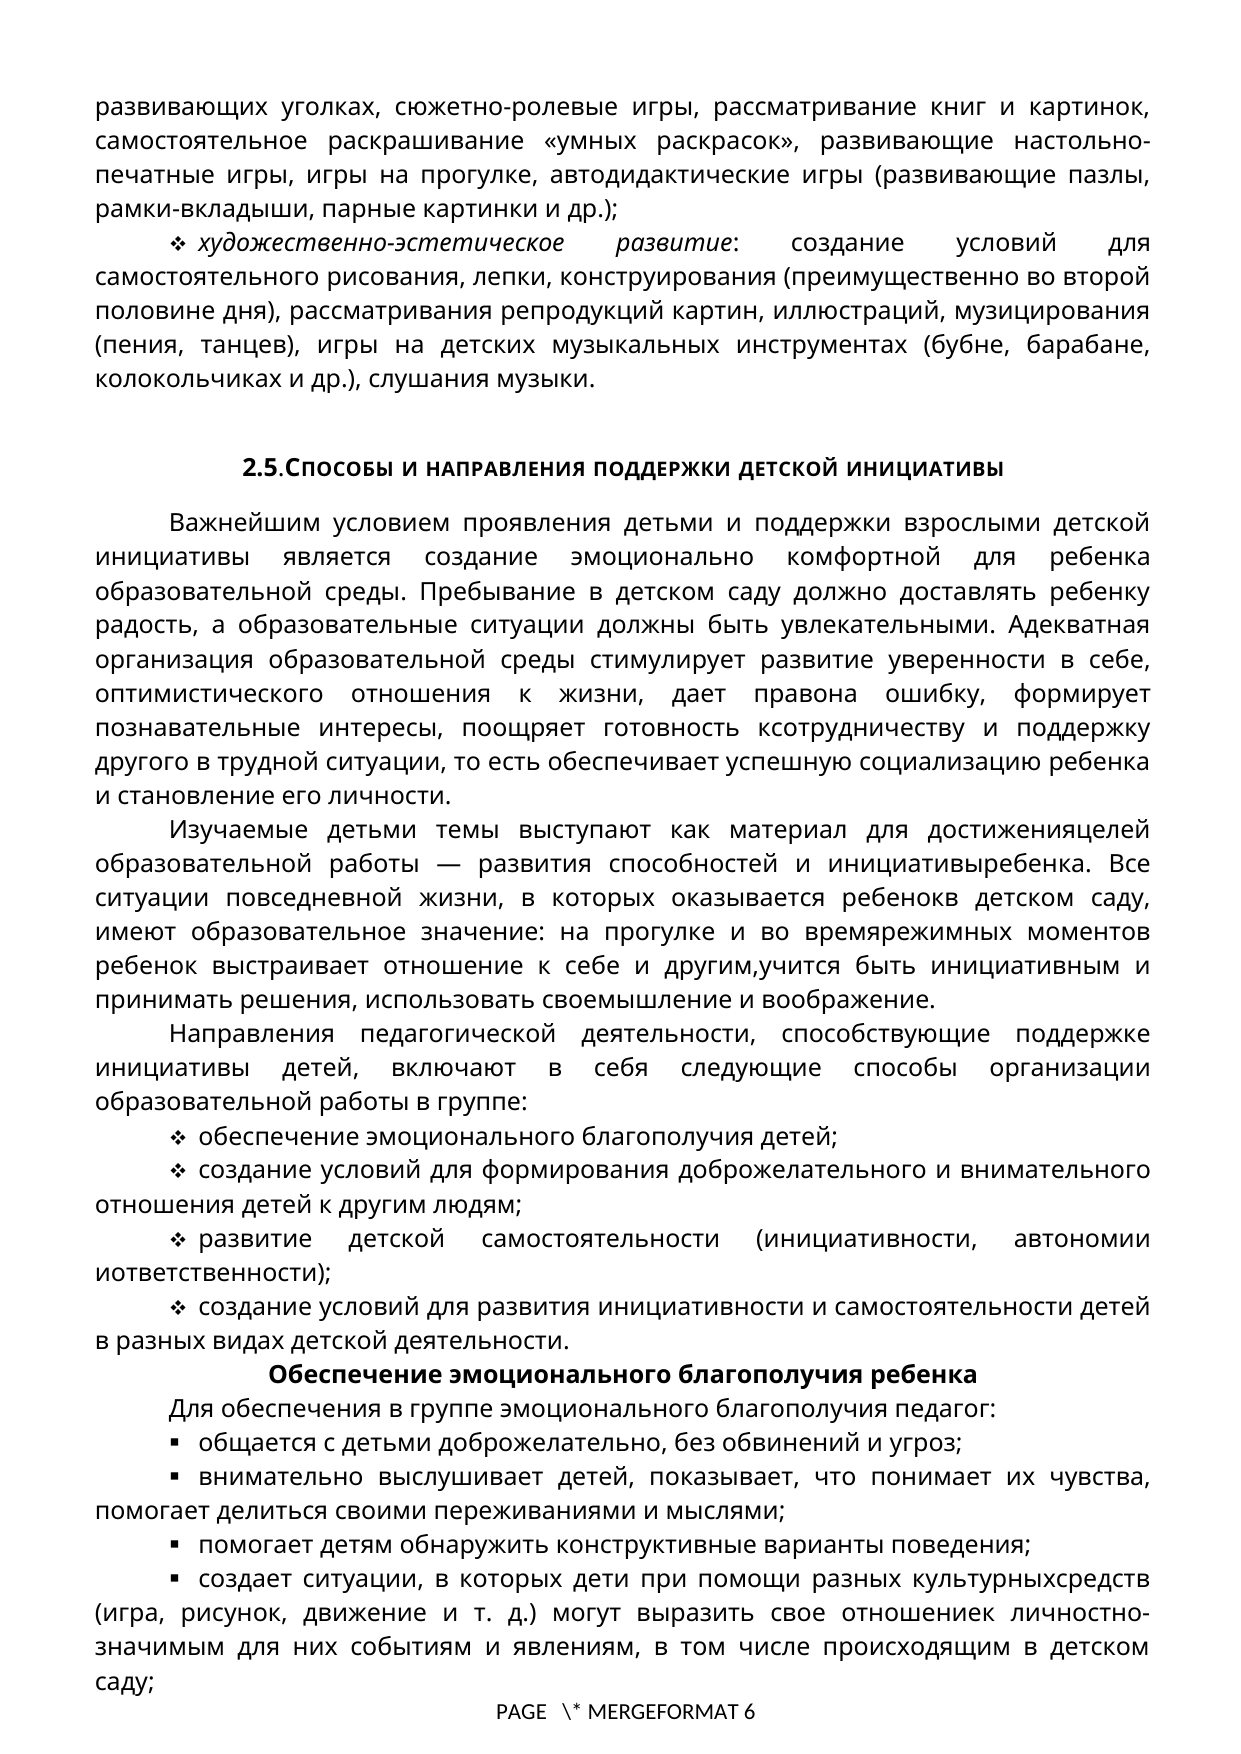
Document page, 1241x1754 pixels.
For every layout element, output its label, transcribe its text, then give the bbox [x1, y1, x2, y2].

text Изучаемые детьми темы выступают как материал для достиженияцелей образовательной работы — развития способностей и инициативыребенка. Все ситуации повседневной жизни, в которых оказывается ребенокв детском саду, имеют образовательное значение: на прогулке и во времярежимных моментов ребенок выстраивает отношение к себе и другим,учится быть инициативным и принимать решения, использовать своемышление и воображение. [94, 812, 1152, 1016]
list создание условий для формирования доброжелательного и внимательного отношения детей к другим людям; [94, 1152, 1152, 1220]
list общается с детьми доброжелательно, без обвинений и угроз; [94, 1425, 1152, 1459]
text Обеспечение эмоционального благополучия ребенка [94, 1357, 1152, 1391]
list помогает детям обнаружить конструктивные варианты поведения; [94, 1527, 1152, 1561]
text Направления педагогической деятельности, способствующие поддержке инициативы детей, включают в себя следующие способы организации образовательной работы в группе: [94, 1016, 1152, 1118]
list создание условий для развития инициативности и самостоятельности детей в разных видах детской деятельности. [94, 1288, 1152, 1357]
list художественно-эстетическое развитие: создание условий для самостоятельного рисования, лепки, конструирования (преимущественно во второй половине дня), рассматривания репродукций картин, иллюстраций, музицирования (пения, танцев), игры на детских музыкальных инструментах (бубне, барабане, колокольчиках и др.), слушания музыки. [94, 225, 1152, 395]
list развитие детской самостоятельности (инициативности, автономии иответственности); [94, 1220, 1152, 1288]
text Важнейшим условием проявления детьми и поддержки взрослыми детской инициативы является создание эмоционально комфортной для ребенка образовательной среды. Пребывание в детском саду должно доставлять ребенку радость, а образовательные ситуации должны быть увлекательными. Адекватная организация образовательной среды стимулирует развитие уверенности в себе, оптимистического отношения к жизни, дает правона ошибку, формирует познавательные интересы, поощряет готовность ксотрудничеству и поддержку другого в трудной ситуации, то есть обеспечивает успешную социализацию ребенка и становление его личности. [94, 505, 1152, 812]
text Для обеспечения в группе эмоционального благополучия педагог: [94, 1391, 1152, 1425]
text 2.5.Способы и направления поддержки детской инициативы [94, 450, 1152, 484]
list внимательно выслушивает детей, показывает, что понимает их чувства, помогает делиться своими переживаниями и мыслями; [94, 1459, 1152, 1527]
list создает ситуации, в которых дети при помощи разных культурныхсредств (игра, рисунок, движение и т. д.) могут выразить свое отношениек личностно-значимым для них событиям и явлениям, в том числе происходящим в детском саду; [94, 1561, 1152, 1697]
list обеспечение эмоционального благополучия детей; [94, 1118, 1152, 1152]
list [94, 89, 1152, 225]
